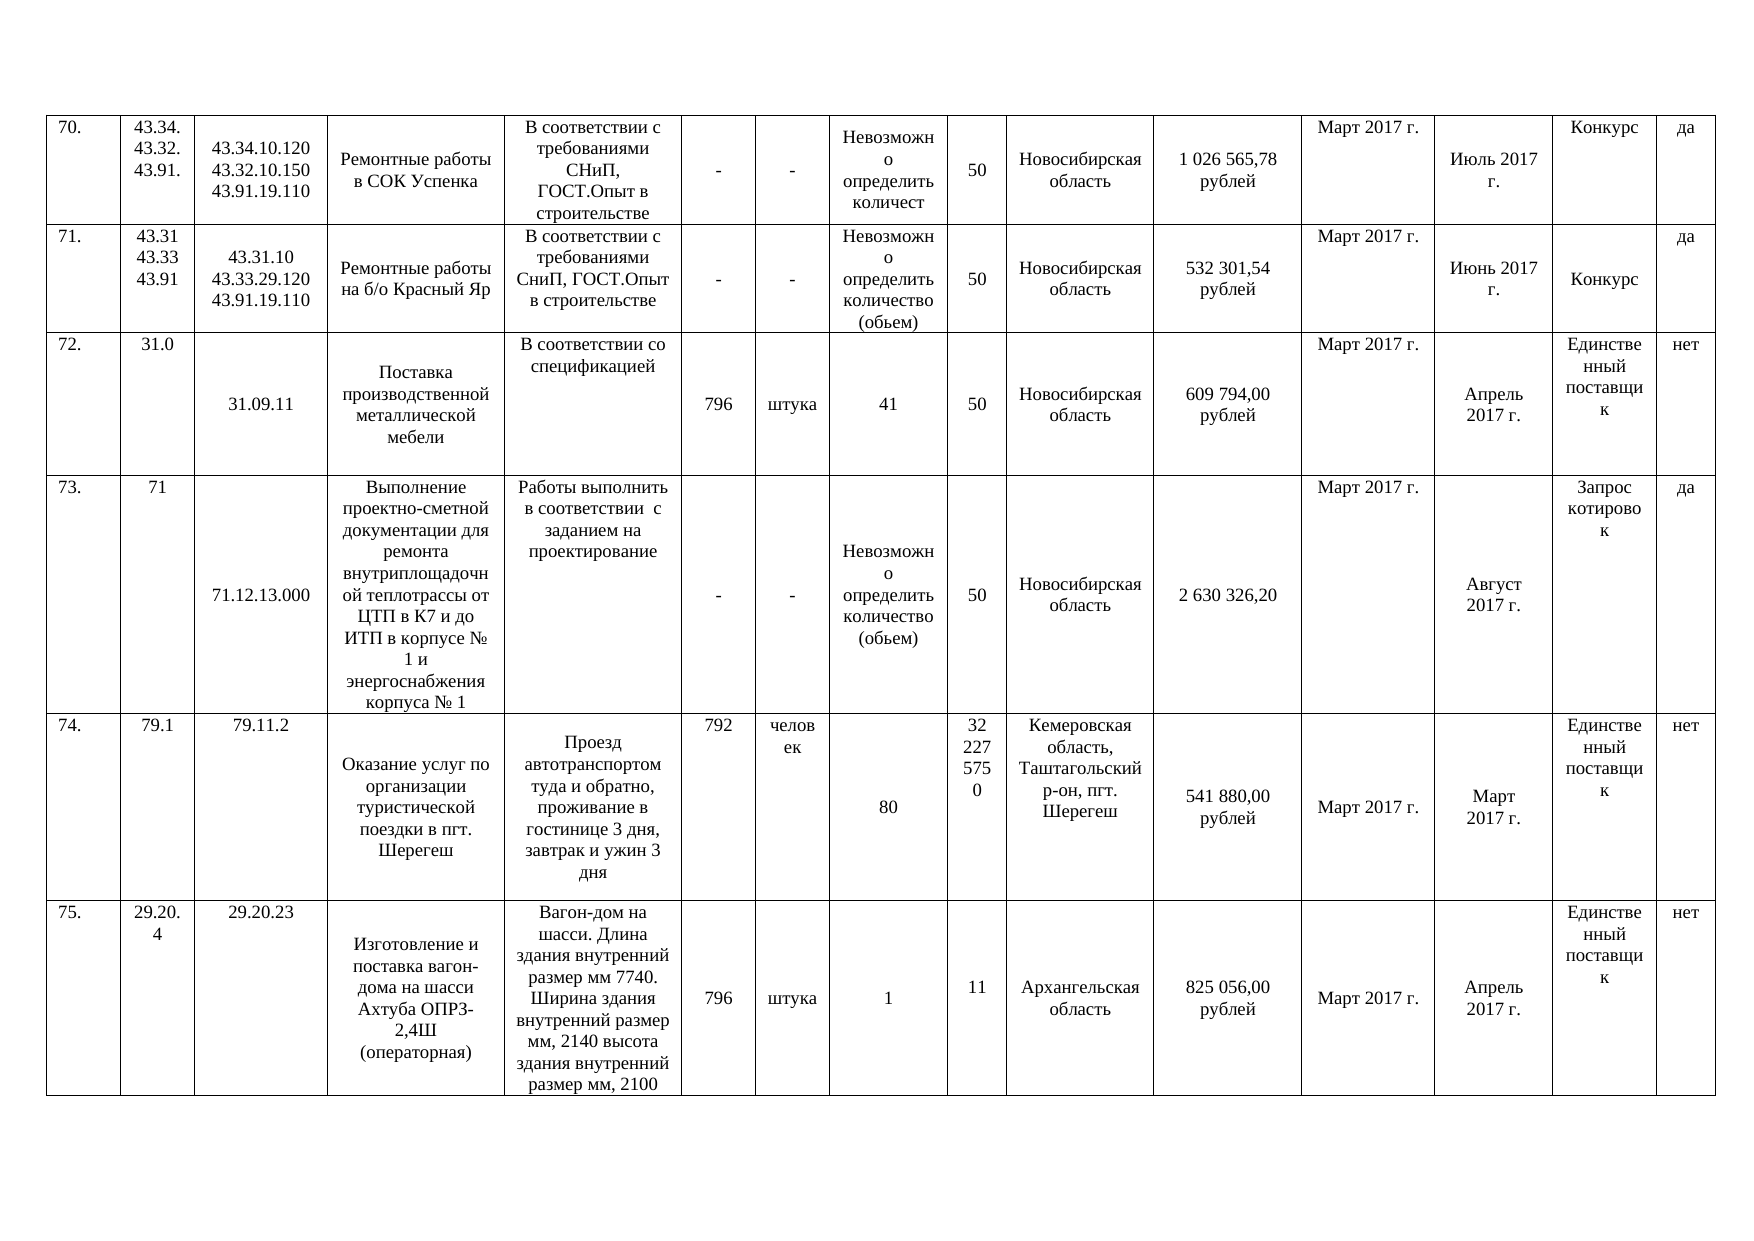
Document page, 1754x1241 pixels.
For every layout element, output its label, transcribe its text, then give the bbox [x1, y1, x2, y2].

table_cell нет [1657, 714, 1715, 900]
table_cell Невозможно определить количество (обьем) [830, 225, 947, 332]
table_cell 1 026 565,78 рублей [1154, 116, 1301, 223]
table_cell 532 301,54 рублей [1154, 225, 1301, 332]
table_cell - [756, 476, 829, 713]
table_cell 796 [682, 333, 755, 475]
table_cell штука [756, 333, 829, 475]
table_cell Новосибирская область [1007, 225, 1153, 332]
table_cell Март 2017 г. [1302, 333, 1434, 475]
table_cell 50 [948, 476, 1006, 713]
table_cell 31.0 [121, 333, 194, 475]
table_cell штука [756, 901, 829, 1095]
table_cell [47, 116, 120, 223]
table_cell Работы выполнить в соответствии с заданием на проектирование [505, 476, 681, 713]
table_cell 825 056,00 рублей [1154, 901, 1301, 1095]
table_cell Новосибирская область [1007, 333, 1153, 475]
table_cell да [1657, 225, 1715, 332]
table_cell нет [1657, 901, 1715, 1095]
table_cell 79.1 [121, 714, 194, 900]
table_cell 541 880,00 рублей [1154, 714, 1301, 900]
table_cell 50 [948, 116, 1006, 223]
table_cell Выполнение проектно-сметной документации для ремонта внутриплощадочной теплотрассы от ЦТП в К7 и до ИТП в корпусе № 1 и энергоснабжения корпуса № 1 [328, 476, 504, 713]
table_cell Март 2017 г. [1302, 476, 1434, 713]
table_cell Изготовление и поставка вагон-дома на шасси Ахтуба ОПРЗ-2,4Ш (операторная) [328, 901, 504, 1095]
table_cell 29.20.4 [121, 901, 194, 1095]
table_cell [47, 901, 120, 1095]
table_cell Проезд автотранспортом туда и обратно, проживание в гостинице 3 дня, завтрак и ужин 3 дня [505, 714, 681, 900]
table_cell Конкурс [1553, 116, 1656, 223]
table_cell - [682, 116, 755, 223]
table_cell 32 227 575 0 [948, 714, 1006, 900]
table_cell В соответствии с требованиями СниП, ГОСТ.Опыт в строительстве [505, 225, 681, 332]
table_cell Июнь 2017 г. [1435, 225, 1552, 332]
table_cell Конкурс [1553, 225, 1656, 332]
table_cell 71 [121, 476, 194, 713]
table_cell Вагон-дом на шасси. Длина здания внутренний размер мм 7740. Ширина здания внутренний размер мм, 2140 высота здания внутренний размер мм, 2100 [505, 901, 681, 1095]
table_cell Единственный поставщик [1553, 714, 1656, 900]
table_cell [1007, 116, 1153, 223]
table_cell Единственный поставщик [1553, 901, 1656, 1095]
table_cell В соответствии с требованиями СНиП, ГОСТ.Опыт в строительстве [505, 116, 681, 223]
table_cell да [1657, 476, 1715, 713]
table_cell - [682, 225, 755, 332]
table_cell - [756, 116, 829, 223]
table_cell Август 2017 г. [1435, 476, 1552, 713]
table_cell 43.31.10 43.33.29.120 43.91.19.110 [195, 225, 327, 332]
table_cell Апрель 2017 г. [1435, 901, 1552, 1095]
table_cell 11 [948, 901, 1006, 1095]
table_cell Запрос котировок [1553, 476, 1656, 713]
table_cell Март 2017 г. [1302, 116, 1434, 223]
table_cell Невозможно определить количест [830, 116, 947, 223]
table_cell [47, 333, 120, 475]
table_cell 50 [948, 333, 1006, 475]
table_cell - [756, 225, 829, 332]
table_cell 43.31 43.33 43.91 [121, 225, 194, 332]
table_cell 796 [682, 901, 755, 1095]
table_cell 792 [682, 714, 755, 900]
table_cell - [682, 476, 755, 713]
table_cell Архангельская область [1007, 901, 1153, 1095]
table_cell Март 2017 г. [1435, 714, 1552, 900]
table_cell 1 [830, 901, 947, 1095]
table_cell человек [756, 714, 829, 900]
table_cell нет [1657, 333, 1715, 475]
table_cell Апрель 2017 г. [1435, 333, 1552, 475]
table_cell В соответствии со спецификацией [505, 333, 681, 475]
table_cell 79.11.2 [195, 714, 327, 900]
table_cell Кемеровская область, Таштагольский р-он, пгт. Шерегеш [1007, 714, 1153, 900]
table_cell [47, 476, 120, 713]
table_cell [47, 225, 120, 332]
table_cell 50 [948, 225, 1006, 332]
table_cell 80 [830, 714, 947, 900]
table_cell 71.12.13.000 [195, 476, 327, 713]
table_cell да [1657, 116, 1715, 223]
table_cell 609 794,00 рублей [1154, 333, 1301, 475]
table_cell 43.34. 43.32. 43.91. [121, 116, 194, 223]
table_cell Март 2017 г. [1302, 714, 1434, 900]
table_cell Новосибирская область [1007, 476, 1153, 713]
table_cell Невозможно определить количество (обьем) [830, 476, 947, 713]
table_cell 2 630 326,20 [1154, 476, 1301, 713]
table_cell Март 2017 г. [1302, 901, 1434, 1095]
table_cell 43.34.10.120 43.32.10.150 43.91.19.110 [195, 116, 327, 223]
table_cell Март 2017 г. [1302, 225, 1434, 332]
table_cell [47, 714, 120, 900]
table_cell 41 [830, 333, 947, 475]
table_cell Поставка производственной металлической мебели [328, 333, 504, 475]
table_cell Оказание услуг по организации туристической поездки в пгт. Шерегеш [328, 714, 504, 900]
table_cell Ремонтные работы в СОК Успенка [328, 116, 504, 223]
table_cell Единственный поставщик [1553, 333, 1656, 475]
table_cell Июль 2017 г. [1435, 116, 1552, 223]
table_cell 29.20.23 [195, 901, 327, 1095]
table_cell 31.09.11 [195, 333, 327, 475]
table_cell Ремонтные работы на б/о Красный Яр [328, 225, 504, 332]
